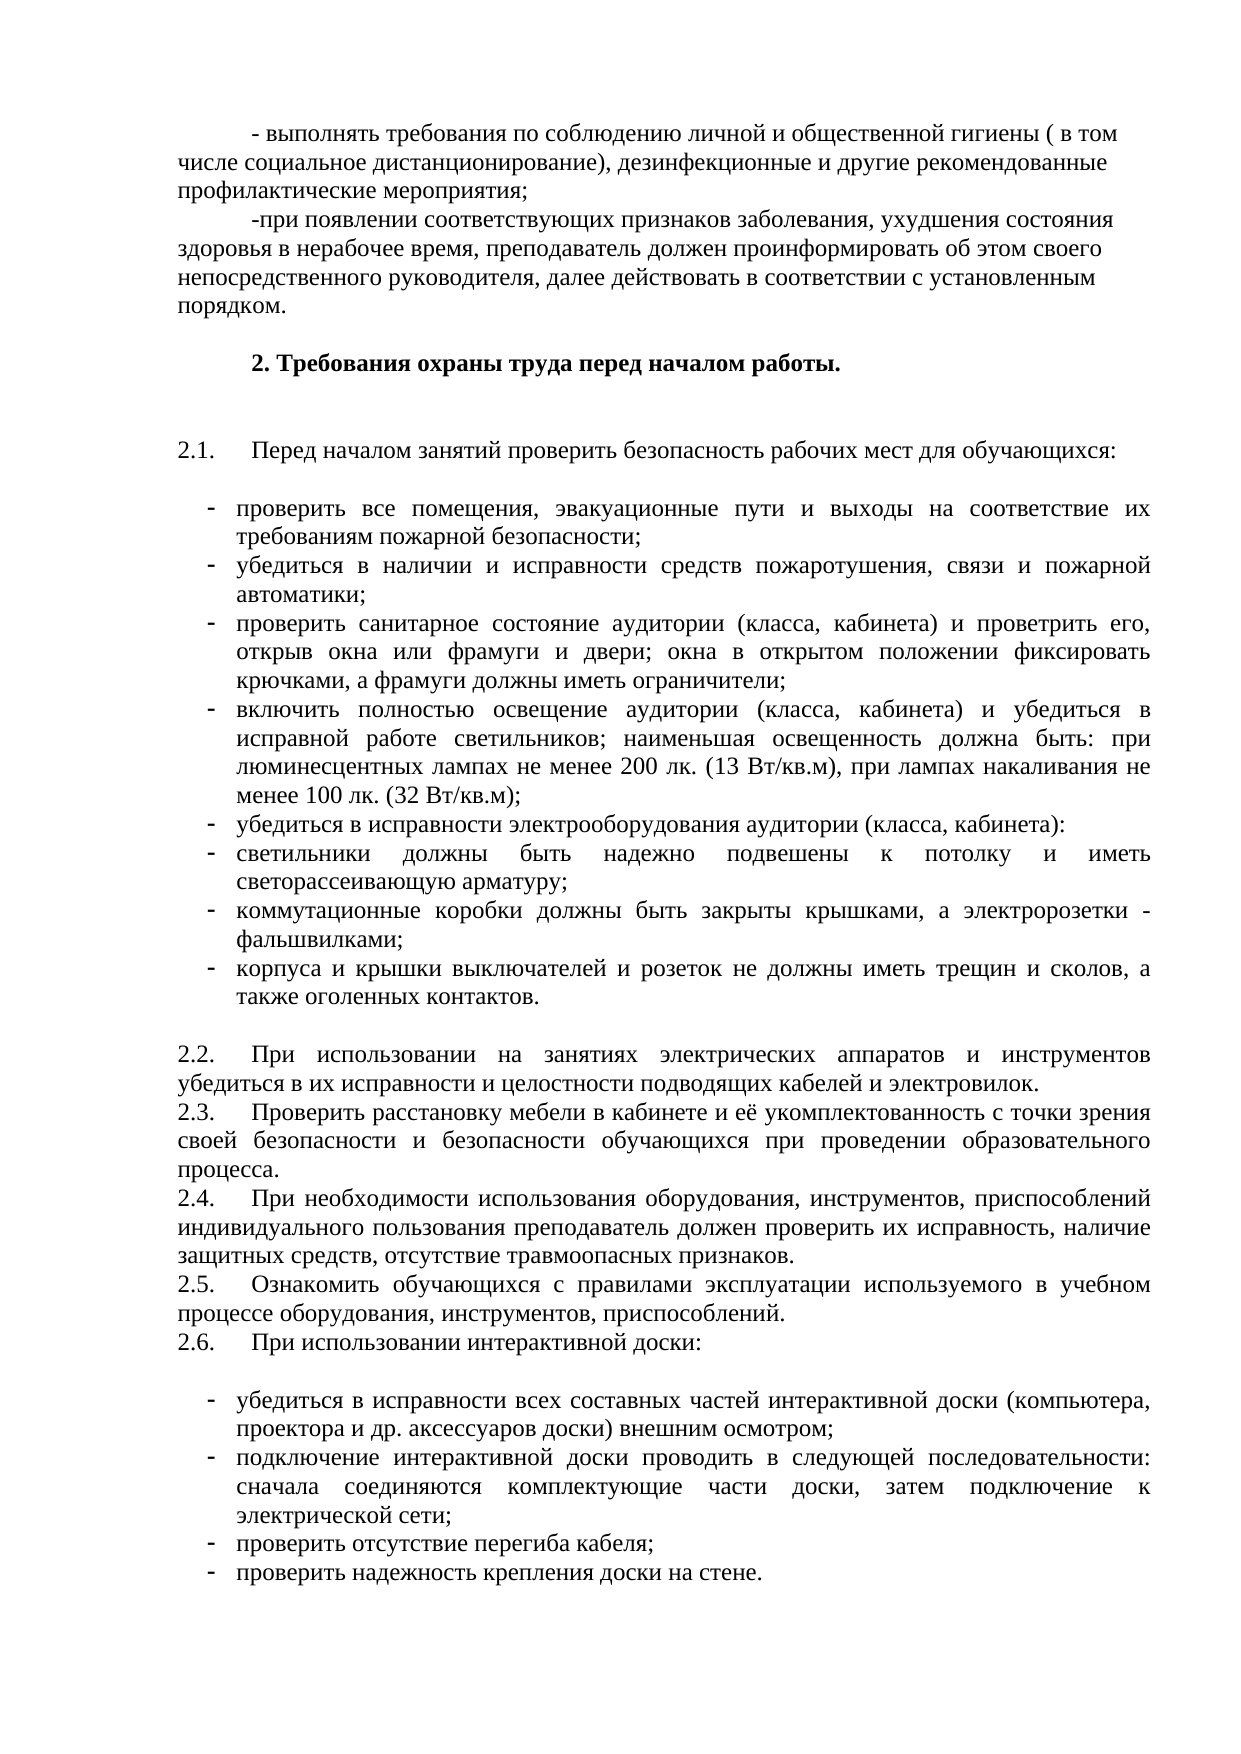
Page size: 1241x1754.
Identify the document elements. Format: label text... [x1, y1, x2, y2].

list включить полностью освещение аудитории (класса, кабинета) и убедиться в исправной работе светильников; наименьшая освещенность должна быть: при люминесцентных лампах не менее 200 лк. (13 Вт/кв.м), при лампах накаливания не менее 100 лк. (32 Вт/кв.м); [207, 694, 1152, 809]
text - выполнять требования по соблюдению личной и общественной гигиены ( в том числе социальное дистанционирование), дезинфекционные и другие рекомендованные профилактические мероприятия; [177, 118, 1152, 204]
list проверить санитарное состояние аудитории (класса, кабинета) и проветрить его, открыв окна или фрамуги и двери; окна в открытом положении фиксировать крючками, а фрамуги должны иметь ограничители; [207, 608, 1152, 694]
list проверить все помещения, эвакуационные пути и выходы на соответствие их требованиям пожарной безопасности; [207, 493, 1152, 550]
text 2. Требования охраны труда перед началом работы. [177, 348, 1152, 377]
list Ознакомить обучающихся с правилами эксплуатации используемого в учебном процессе оборудования, инструментов, приспособлений. [177, 1269, 1152, 1327]
list Проверить расстановку мебели в кабинете и её укомплектованность с точки зрения своей безопасности и безопасности обучающихся при проведении образовательного процесса. [177, 1097, 1152, 1183]
list подключение интерактивной доски проводить в следующей последовательности: сначала соединяются комплектующие части доски, затем подключение к электрической сети; [207, 1442, 1152, 1528]
list коммутационные коробки должны быть закрыты крышками, а электророзетки - фальшвилками; [207, 895, 1152, 953]
list проверить отсутствие перегиба кабеля; [207, 1528, 1152, 1557]
list убедиться в исправности всех составных частей интерактивной доски (компьютера, проектора и др. аксессуаров доски) внешним осмотром; [207, 1385, 1152, 1442]
list убедиться в наличии и исправности средств пожаротушения, связи и пожарной автоматики; [207, 550, 1152, 608]
list проверить надежность крепления доски на стене. [207, 1557, 1152, 1586]
list Перед началом занятий проверить безопасность рабочих мест для обучающихся: [177, 435, 1152, 463]
list убедиться в исправности электрооборудования аудитории (класса, кабинета): [207, 809, 1152, 838]
list корпуса и крышки выключателей и розеток не должны иметь трещин и сколов, а также оголенных контактов. [207, 953, 1152, 1010]
list светильники должны быть надежно подвешены к потолку и иметь светорассеивающую арматуру; [207, 838, 1152, 895]
list При использовании на занятиях электрических аппаратов и инструментов убедиться в их исправности и целостности подводящих кабелей и электровилок. [177, 1039, 1152, 1097]
text -при появлении соответствующих признаков заболевания, ухудшения состояния здоровья в нерабочее время, преподаватель должен проинформировать об этом своего непосредственного руководителя, далее действовать в соответствии с установленным порядком. [177, 204, 1152, 319]
list При необходимости использования оборудования, инструментов, приспособлений индивидуального пользования преподаватель должен проверить их исправность, наличие защитных средств, отсутствие травмоопасных признаков. [177, 1183, 1152, 1269]
list При использовании интерактивной доски: [177, 1327, 1152, 1356]
